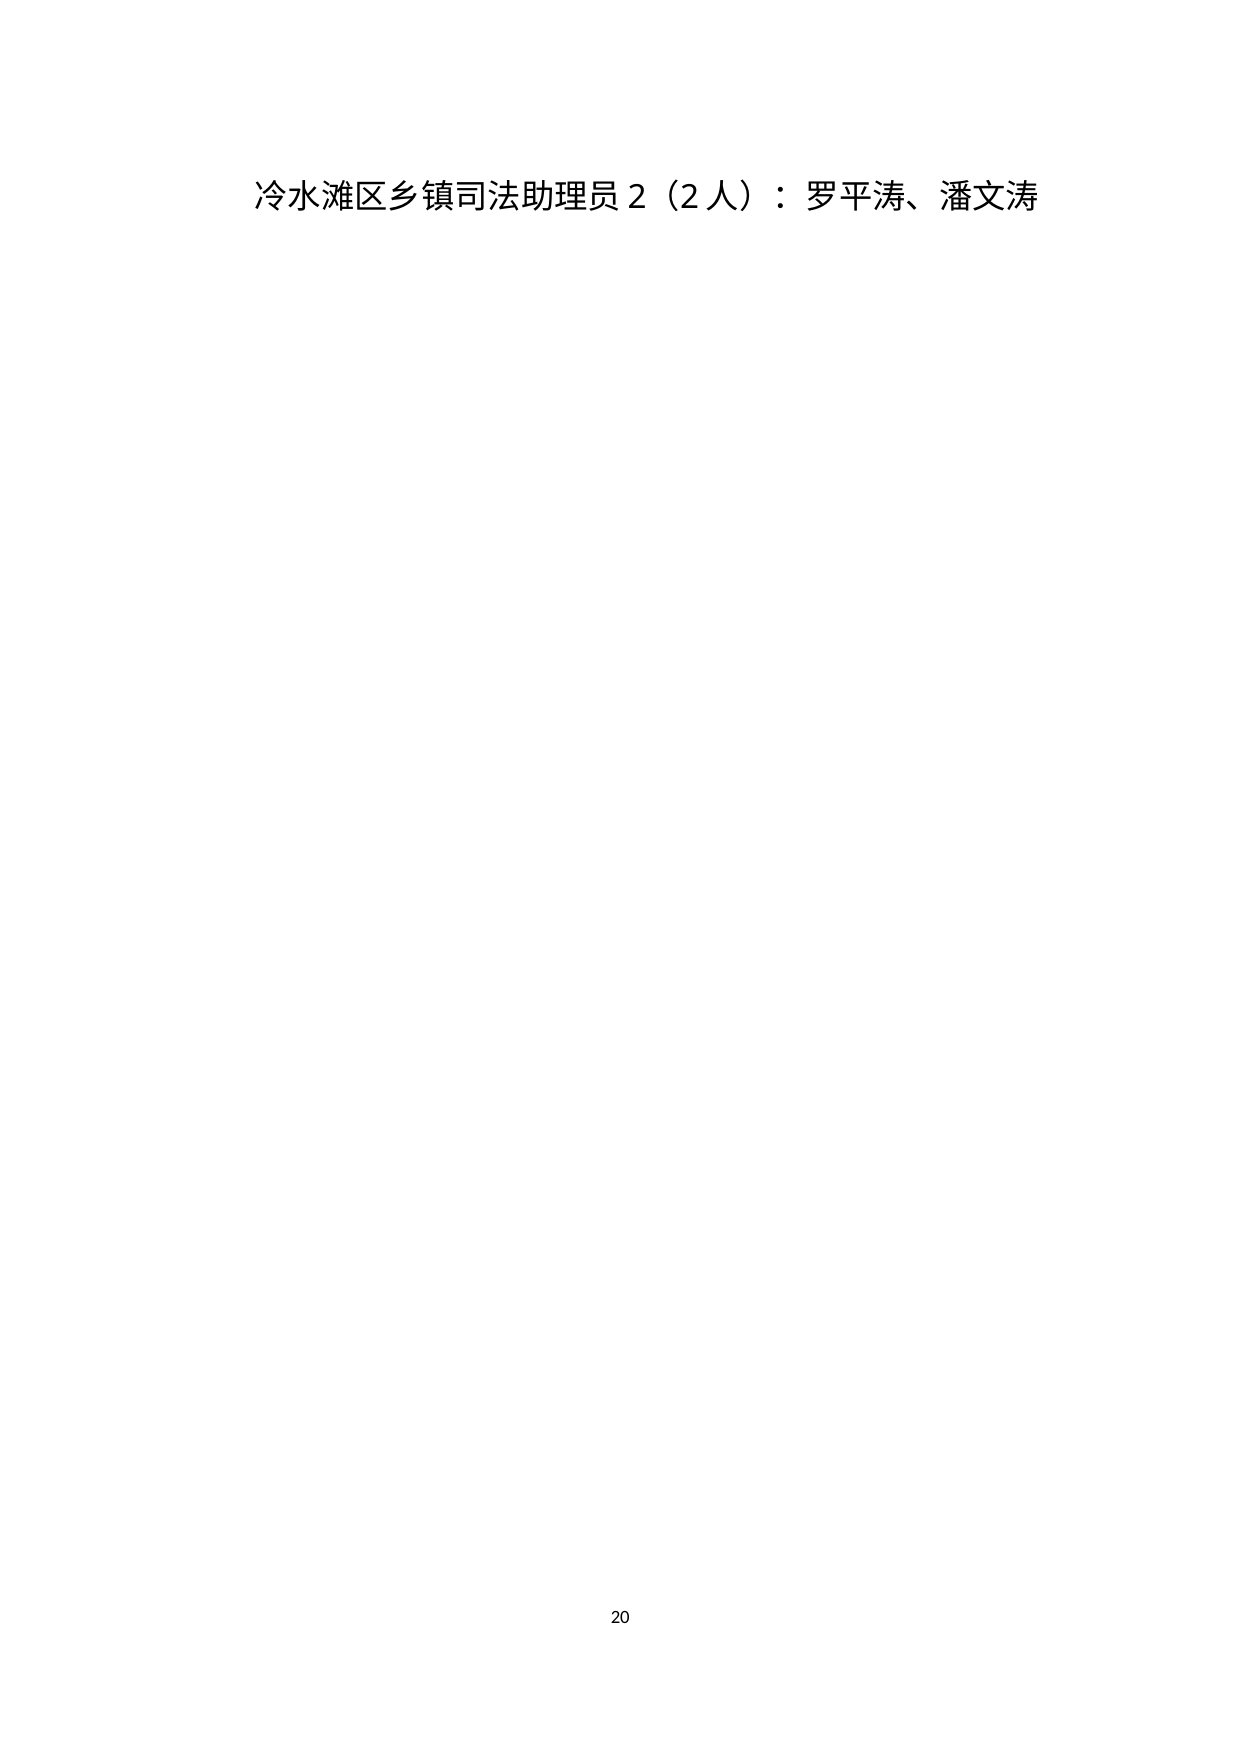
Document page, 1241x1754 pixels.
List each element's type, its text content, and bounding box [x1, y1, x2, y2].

text 冷水滩区乡镇司法助理员2（2人）：罗平涛、潘文涛 [187, 162, 1053, 227]
